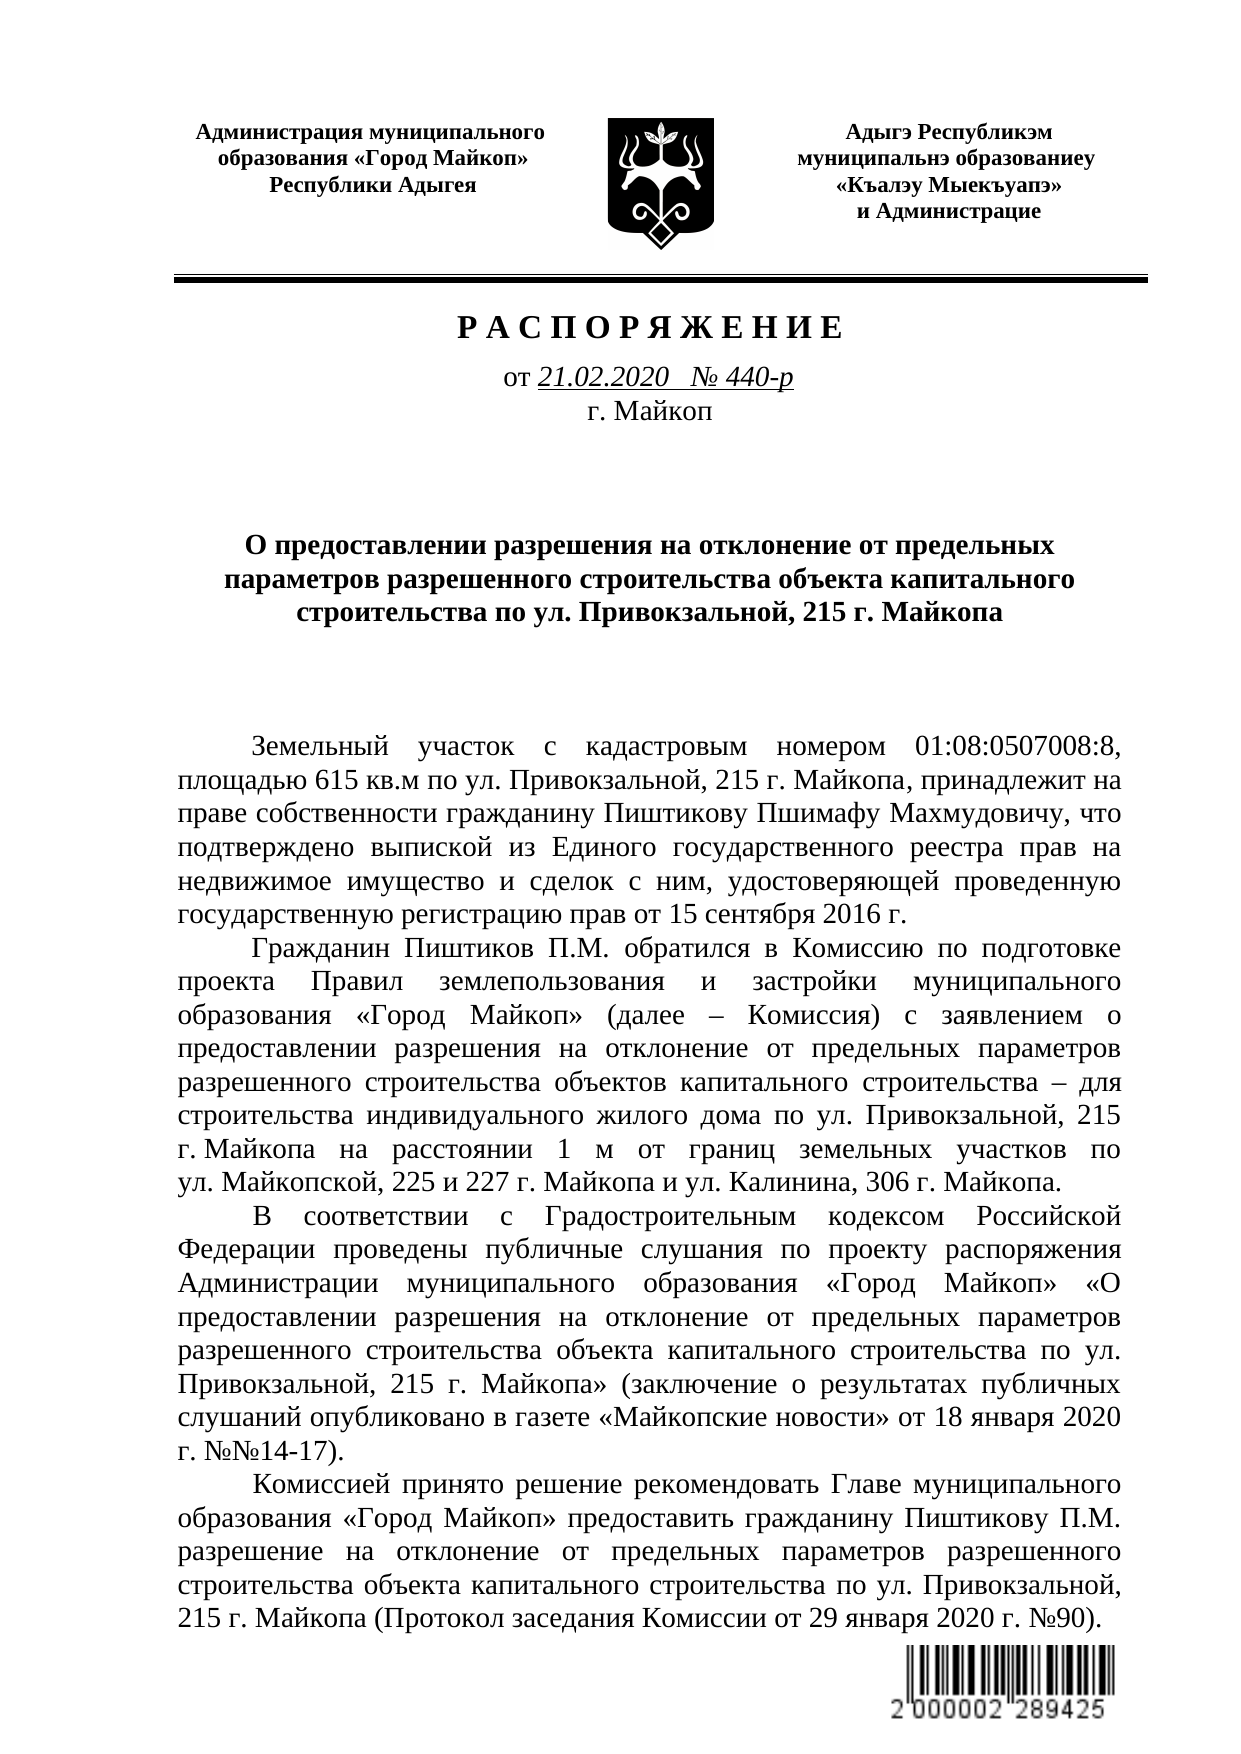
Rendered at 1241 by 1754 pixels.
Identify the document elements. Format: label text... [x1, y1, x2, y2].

picture [891, 1645, 1139, 1723]
text Земельный участок с кадастровым номером 01:08:0507008:8, площадью 615 кв.м по ул. Привокзальной, 215 г. Майкопа, принадлежит на праве собственности гражданину Пиштикову Пшимафу Махмудовичу, что подтверждено выпиской из Единого государственного реестра прав на недвижимое имущество и сделок с ним, удостоверяющей проведенную государственную регистрацию прав от 15 сентября 2016 г. [177, 728, 1122, 930]
table_header [572, 118, 749, 273]
text В соответствии с Градостроительным кодексом Российской Федерации проведены публичные слушания по проекту распоряжения Администрации муниципального образования «Город Майкоп» «О предоставлении разрешения на отклонение от предельных параметров разрешенного строительства объекта капитального строительства по ул. Привокзальной, 215 г. Майкопа» (заключение о результатах публичных слушаний опубликовано в газете «Майкопские новости» от 18 января 2020 г. №№14-17). [177, 1198, 1122, 1466]
subtitle Р А С П О Р Я Ж Е Н И Е [177, 307, 1122, 345]
table_header Администрация муниципального образования «Город Майкоп» Республики Адыгея [174, 118, 572, 273]
table_header Адыгэ Республикэм муниципальнэ образованиеу «Къалэу Мыекъуапэ» и Администрацие [750, 118, 1148, 273]
text О предоставлении разрешения на отклонение от предельных параметров разрешенного строительства объекта капитального строительства по ул. Привокзальной, 215 г. Майкопа [177, 527, 1122, 628]
text Комиссией принято решение рекомендовать Главе муниципального образования «Город Майкоп» предоставить гражданину Пиштикову П.М. разрешение на отклонение от предельных параметров разрешенного строительства объекта капитального строительства по ул. Привокзальной, 215 г. Майкопа (Протокол заседания Комиссии от 29 января 2020 г. №90). [177, 1466, 1122, 1634]
picture [607, 118, 714, 250]
text Гражданин Пиштиков П.М. обратился в Комиссию по подготовке проекта Правил землепользования и застройки муниципального образования «Город Майкоп» (далее – Комиссия) с заявлением о предоставлении разрешения на отклонение от предельных параметров разрешенного строительства объектов капитального строительства – для строительства индивидуального жилого дома по ул. Привокзальной, 215 г. Майкопа на расстоянии 1 м от границ земельных участков по ул. Майкопской, 225 и 227 г. Майкопа и ул. Калинина, 306 г. Майкопа. [177, 930, 1122, 1198]
text г. Майкоп [177, 393, 1122, 427]
text от 21.02.2020 № 440-р [177, 359, 1122, 393]
